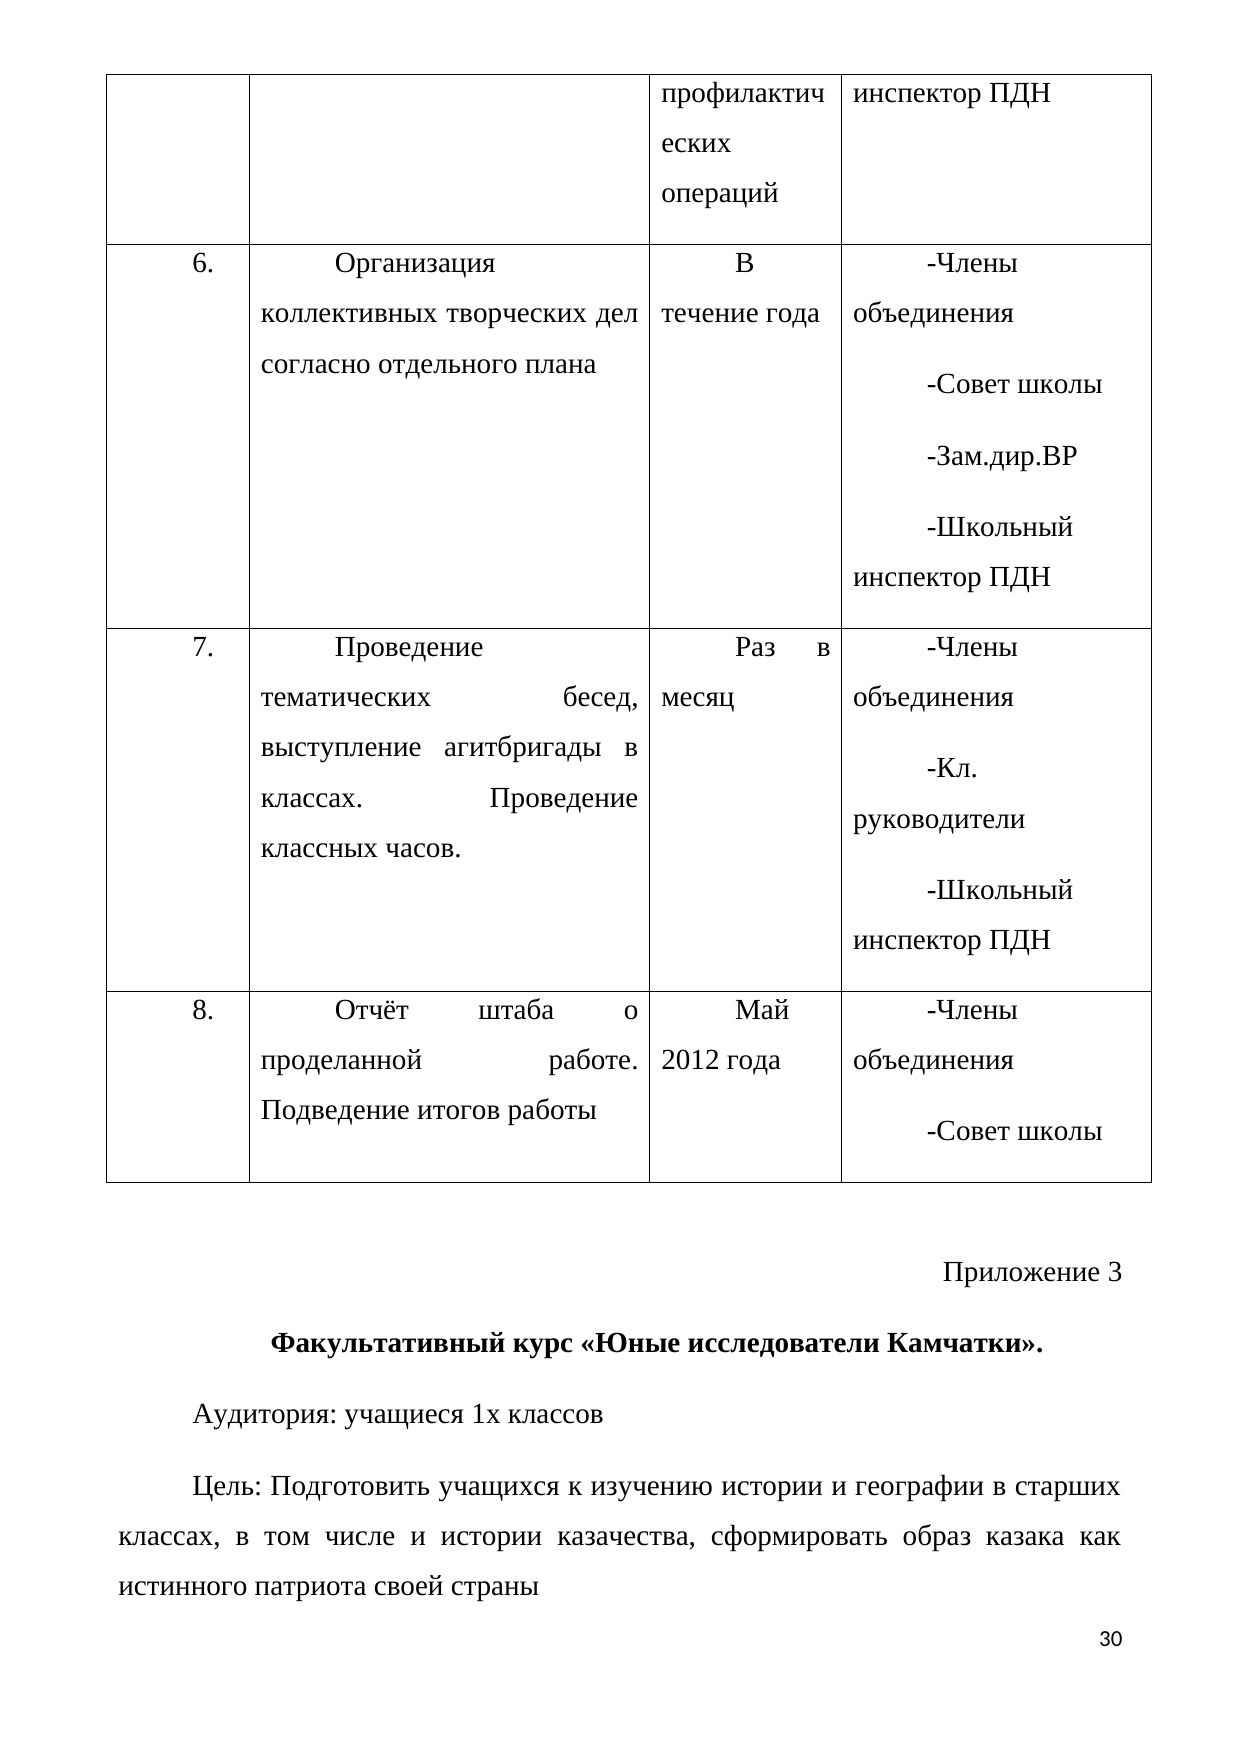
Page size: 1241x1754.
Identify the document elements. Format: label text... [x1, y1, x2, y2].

table_cell 6. [107, 245, 249, 628]
text Цель: Подготовить учащихся к изучению истории и географии в старших классах, в том числе и истории казачества, сформировать образ казака как истинного патриота своей страны [118, 1468, 1122, 1602]
table_cell 8. [107, 992, 249, 1182]
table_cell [650, 75, 841, 244]
table_cell Организация коллективных творческих дел согласно отдельного плана [250, 245, 649, 628]
table_cell В течение года [650, 245, 841, 628]
table_cell Проведение тематических бесед, выступление агитбригады в классах. Проведение классных часов. [250, 629, 649, 991]
text Приложение 3 [267, 1254, 1122, 1288]
table_cell Раз в месяц [650, 629, 841, 991]
text Факультативный курс «Юные исследователи Камчатки». [118, 1325, 1122, 1359]
table_cell -Члены объединения -Совет школы [842, 992, 1151, 1182]
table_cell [250, 75, 649, 244]
table_cell 5. [107, 75, 249, 244]
table_cell Май 2012 года [650, 992, 841, 1182]
table_cell Отчёт штаба о проделанной работе. Подведение итогов работы [250, 992, 649, 1182]
text Аудитория: учащиеся 1х классов [118, 1396, 1122, 1430]
table_cell -Члены объединения -Совет школы -Зам.дир.ВР -Школьный инспектор ПДН [842, 245, 1151, 628]
table_cell 7. [107, 629, 249, 991]
table_cell -Члены объединения -Кл. руководители -Школьный инспектор ПДН [842, 629, 1151, 991]
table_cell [842, 75, 1151, 244]
